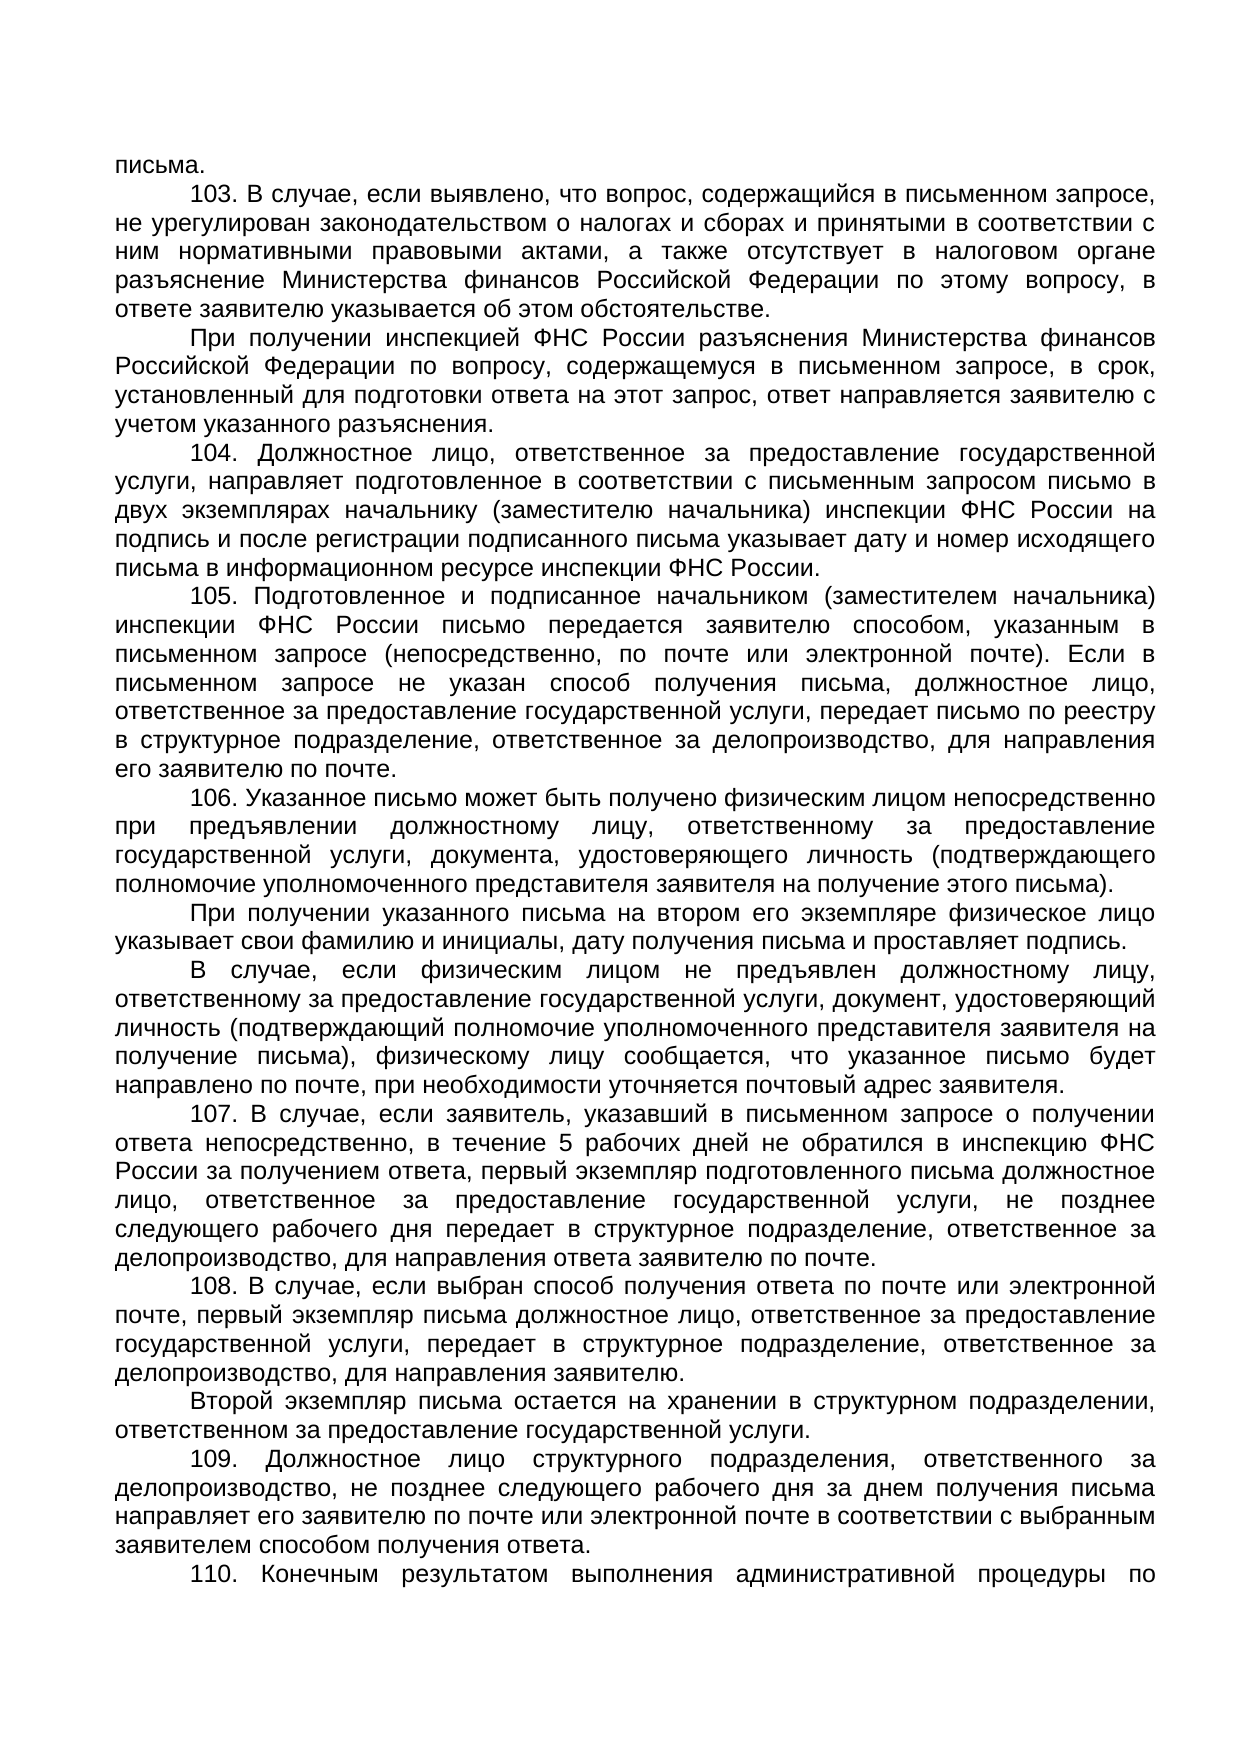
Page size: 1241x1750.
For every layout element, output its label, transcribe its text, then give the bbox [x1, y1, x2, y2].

text 106. Указанное письмо может быть получено физическим лицом непосредственно при предъявлении должностному лицу, ответственному за предоставление государственной услуги, документа, удостоверяющего личность (подтверждающего полномочие уполномоченного представителя заявителя на получение этого письма). [114, 782, 1157, 897]
text 109. Должностное лицо структурного подразделения, ответственного за делопроизводство, не позднее следующего рабочего дня за днем получения письма направляет его заявителю по почте или электронной почте в соответствии с выбранным заявителем способом получения ответа. [114, 1444, 1157, 1559]
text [114, 150, 1157, 179]
text 105. Подготовленное и подписанное начальником (заместителем начальника) инспекции ФНС России письмо передается заявителю способом, указанным в письменном запросе (непосредственно, по почте или электронной почте). Если в письменном запросе не указан способ получения письма, должностное лицо, ответственное за предоставление государственной услуги, передает письмо по реестру в структурное подразделение, ответственное за делопроизводство, для направления его заявителю по почте. [114, 581, 1157, 782]
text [114, 1559, 1157, 1587]
text 107. В случае, если заявитель, указавший в письменном запросе о получении ответа непосредственно, в течение 5 рабочих дней не обратился в инспекцию ФНС России за получением ответа, первый экземпляр подготовленного письма должностное лицо, ответственное за предоставление государственной услуги, не позднее следующего рабочего дня передает в структурное подразделение, ответственное за делопроизводство, для направления ответа заявителю по почте. [114, 1099, 1157, 1271]
text 103. В случае, если выявлено, что вопрос, содержащийся в письменном запросе, не урегулирован законодательством о налогах и сборах и принятыми в соответствии с ним нормативными правовыми актами, а также отсутствует в налоговом органе разъяснение Министерства финансов Российской Федерации по этому вопросу, в ответе заявителю указывается об этом обстоятельстве. [114, 179, 1157, 322]
text Второй экземпляр письма остается на хранении в структурном подразделении, ответственном за предоставление государственной услуги. [114, 1386, 1157, 1444]
text В случае, если физическим лицом не предъявлен должностному лицу, ответственному за предоставление государственной услуги, документ, удостоверяющий личность (подтверждающий полномочие уполномоченного представителя заявителя на получение письма), физическому лицу сообщается, что указанное письмо будет направлено по почте, при необходимости уточняется почтовый адрес заявителя. [114, 955, 1157, 1099]
text 104. Должностное лицо, ответственное за предоставление государственной услуги, направляет подготовленное в соответствии с письменным запросом письмо в двух экземплярах начальнику (заместителю начальника) инспекции ФНС России на подпись и после регистрации подписанного письма указывает дату и номер исходящего письма в информационном ресурсе инспекции ФНС России. [114, 437, 1157, 581]
text При получении инспекцией ФНС России разъяснения Министерства финансов Российской Федерации по вопросу, содержащемуся в письменном запросе, в срок, установленный для подготовки ответа на этот запрос, ответ направляется заявителю с учетом указанного разъяснения. [114, 322, 1157, 437]
text 108. В случае, если выбран способ получения ответа по почте или электронной почте, первый экземпляр письма должностное лицо, ответственное за предоставление государственной услуги, передает в структурное подразделение, ответственное за делопроизводство, для направления заявителю. [114, 1271, 1157, 1386]
text При получении указанного письма на втором его экземпляре физическое лицо указывает свои фамилию и инициалы, дату получения письма и проставляет подпись. [114, 897, 1157, 955]
